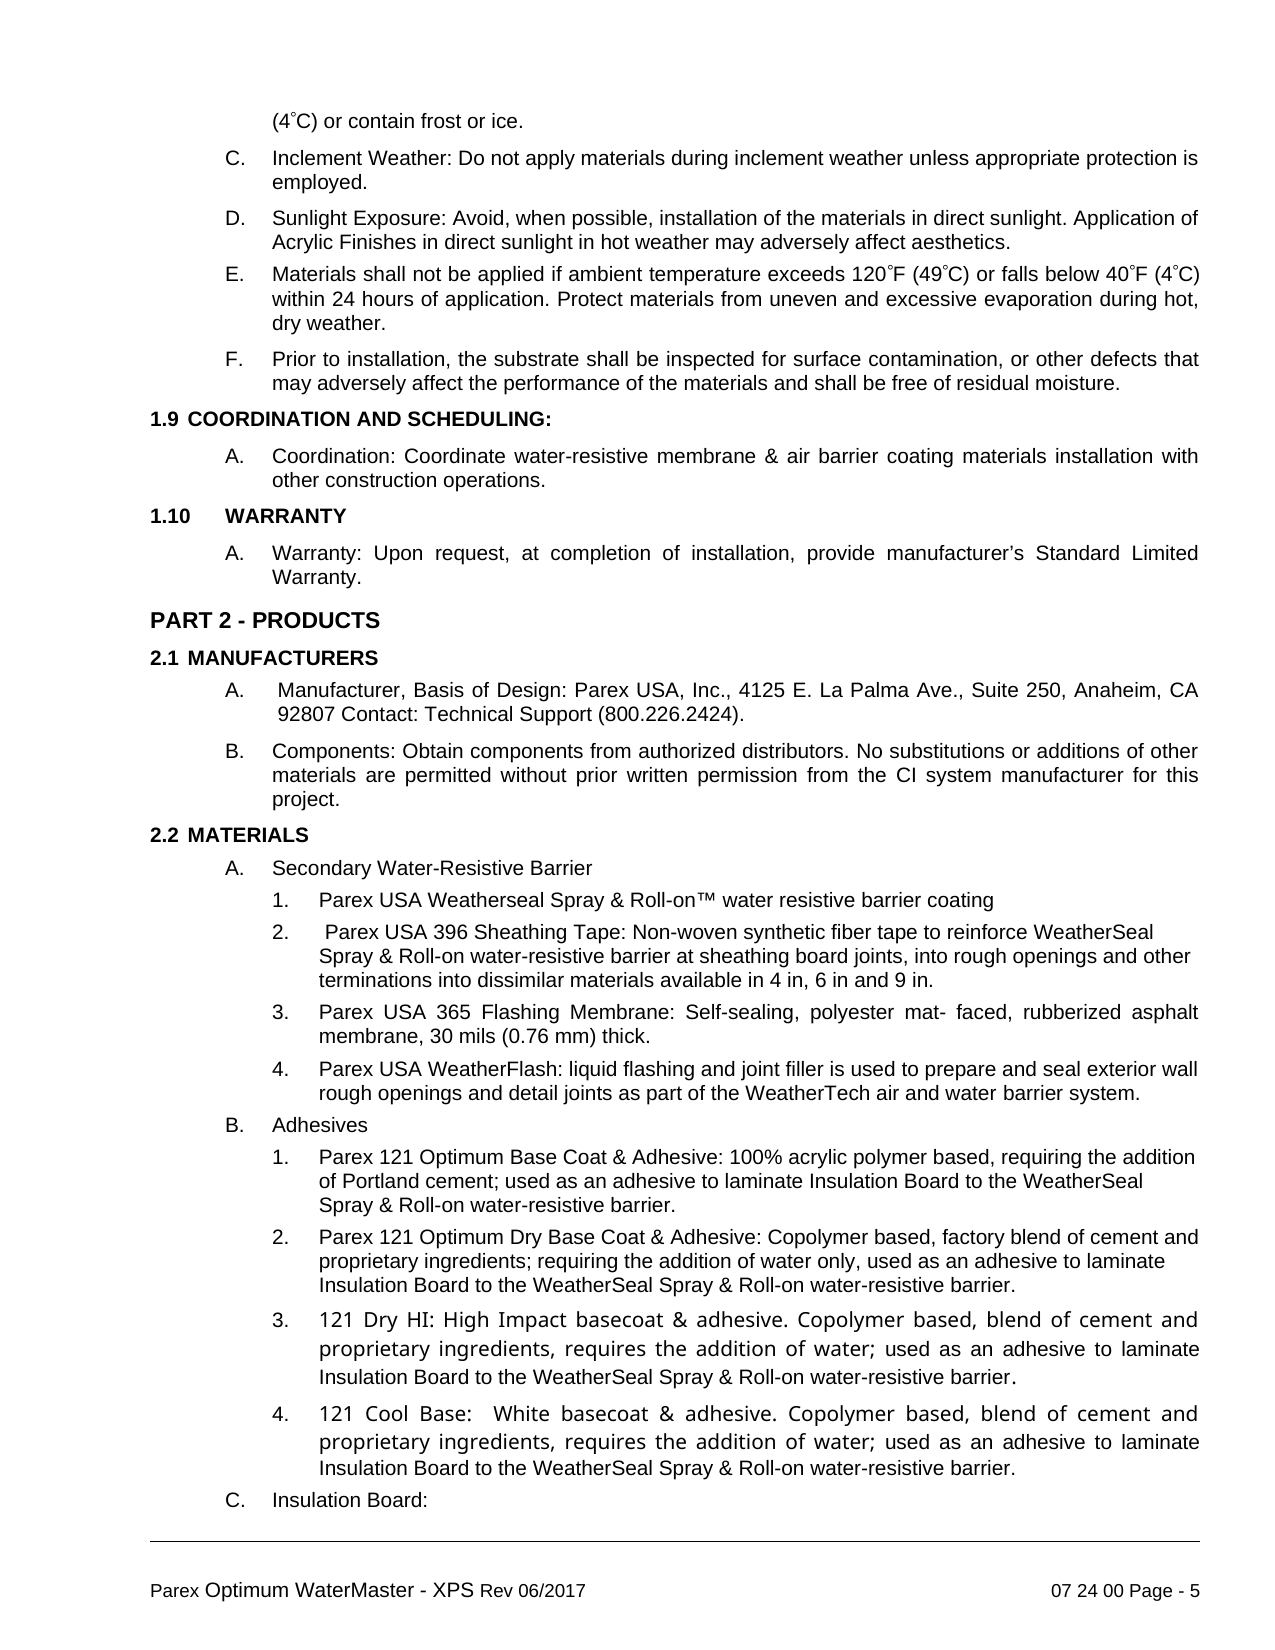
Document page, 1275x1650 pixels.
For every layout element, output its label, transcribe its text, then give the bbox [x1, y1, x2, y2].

list Parex 121 Optimum Base Coat & Adhesive: 100% acrylic polymer based, requiring the addition of Portland cement; used as an adhesive to laminate Insulation Board to the WeatherSeal Spray & Roll-on water-resistive barrier. [272, 1145, 1200, 1217]
list Parex USA 396 Sheathing Tape: Non-woven synthetic fiber tape to reinforce WeatherSeal Spray & Roll-on water-resistive barrier at sheathing board joints, into rough openings and other terminations into dissimilar materials available in 4 in, 6 in and 9 in. [272, 920, 1200, 992]
text PART 2 - PRODUCTS [150, 607, 1200, 633]
list Warranty: Upon request, at completion of installation, provide manufacturer’s Standard Limited Warranty. [225, 541, 1200, 588]
list Coordination: Coordinate water-resistive membrane & air barrier coating materials installation with other construction operations. [225, 444, 1200, 492]
list Prior to installation, the substrate shall be inspected for surface contamination, or other defects that may adversely affect the performance of the materials and shall be free of residual moisture. [225, 347, 1200, 395]
list Manufacturer, Basis of Design: Parex USA, Inc., 4125 E. La Palma Ave., Suite 250, Anaheim, CA 92807 Contact: Technical Support (800.226.2424). [225, 678, 1200, 726]
list COORDINATION AND SCHEDULING: [150, 407, 1200, 431]
list MATERIALS [150, 823, 1200, 847]
list WARRANTY [150, 504, 1200, 528]
list Parex USA WeatherFlash: liquid flashing and joint filler is used to prepare and seal exterior wall rough openings and detail joints as part of the WeatherTech air and water barrier system. [272, 1056, 1200, 1104]
list Parex USA Weatherseal Spray & Roll-on™ water resistive barrier coating [272, 888, 1200, 912]
list 121 Dry HI: High Impact basecoat & adhesive. Copolymer based, blend of cement and proprietary ingredients, requires the addition of water; used as an adhesive to laminate Insulation Board to the WeatherSeal Spray & Roll-on water-resistive barrier. [272, 1305, 1200, 1391]
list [225, 109, 1200, 133]
list Inclement Weather: Do not apply materials during inclement weather unless appropriate protection is employed. [225, 146, 1200, 193]
list Components: Obtain components from authorized distributors. No substitutions or additions of other materials are permitted without prior written permission from the CI system manufacturer for this project. [225, 739, 1200, 811]
list Sunlight Exposure: Avoid, when possible, installation of the materials in direct sunlight. Application of Acrylic Finishes in direct sunlight in hot weather may adversely affect aesthetics. [225, 206, 1200, 254]
list 121 Cool Base: White basecoat & adhesive. Copolymer based, blend of cement and proprietary ingredients, requires the addition of water; used as an adhesive to laminate Insulation Board to the WeatherSeal Spray & Roll-on water-resistive barrier. [272, 1399, 1200, 1480]
list MANUFACTURERS [150, 646, 1200, 670]
list Secondary Water-Resistive Barrier [225, 855, 1200, 879]
list Insulation Board: [225, 1488, 1200, 1512]
list Parex 121 Optimum Dry Base Coat & Adhesive: Copolymer based, factory blend of cement and proprietary ingredients; requiring the addition of water only, used as an adhesive to laminate Insulation Board to the WeatherSeal Spray & Roll-on water-resistive barrier. [272, 1225, 1200, 1297]
list Parex USA 365 Flashing Membrane: Self-sealing, polyester mat- faced, rubberized asphalt membrane, 30 mils (0.76 mm) thick. [272, 1000, 1200, 1048]
list Materials shall not be applied if ambient temperature exceeds 120F (49C) or falls below 40F (4C) within 24 hours of application. Protect materials from uneven and excessive evaporation during hot, dry weather. [225, 262, 1200, 334]
list Adhesives [225, 1113, 1200, 1137]
